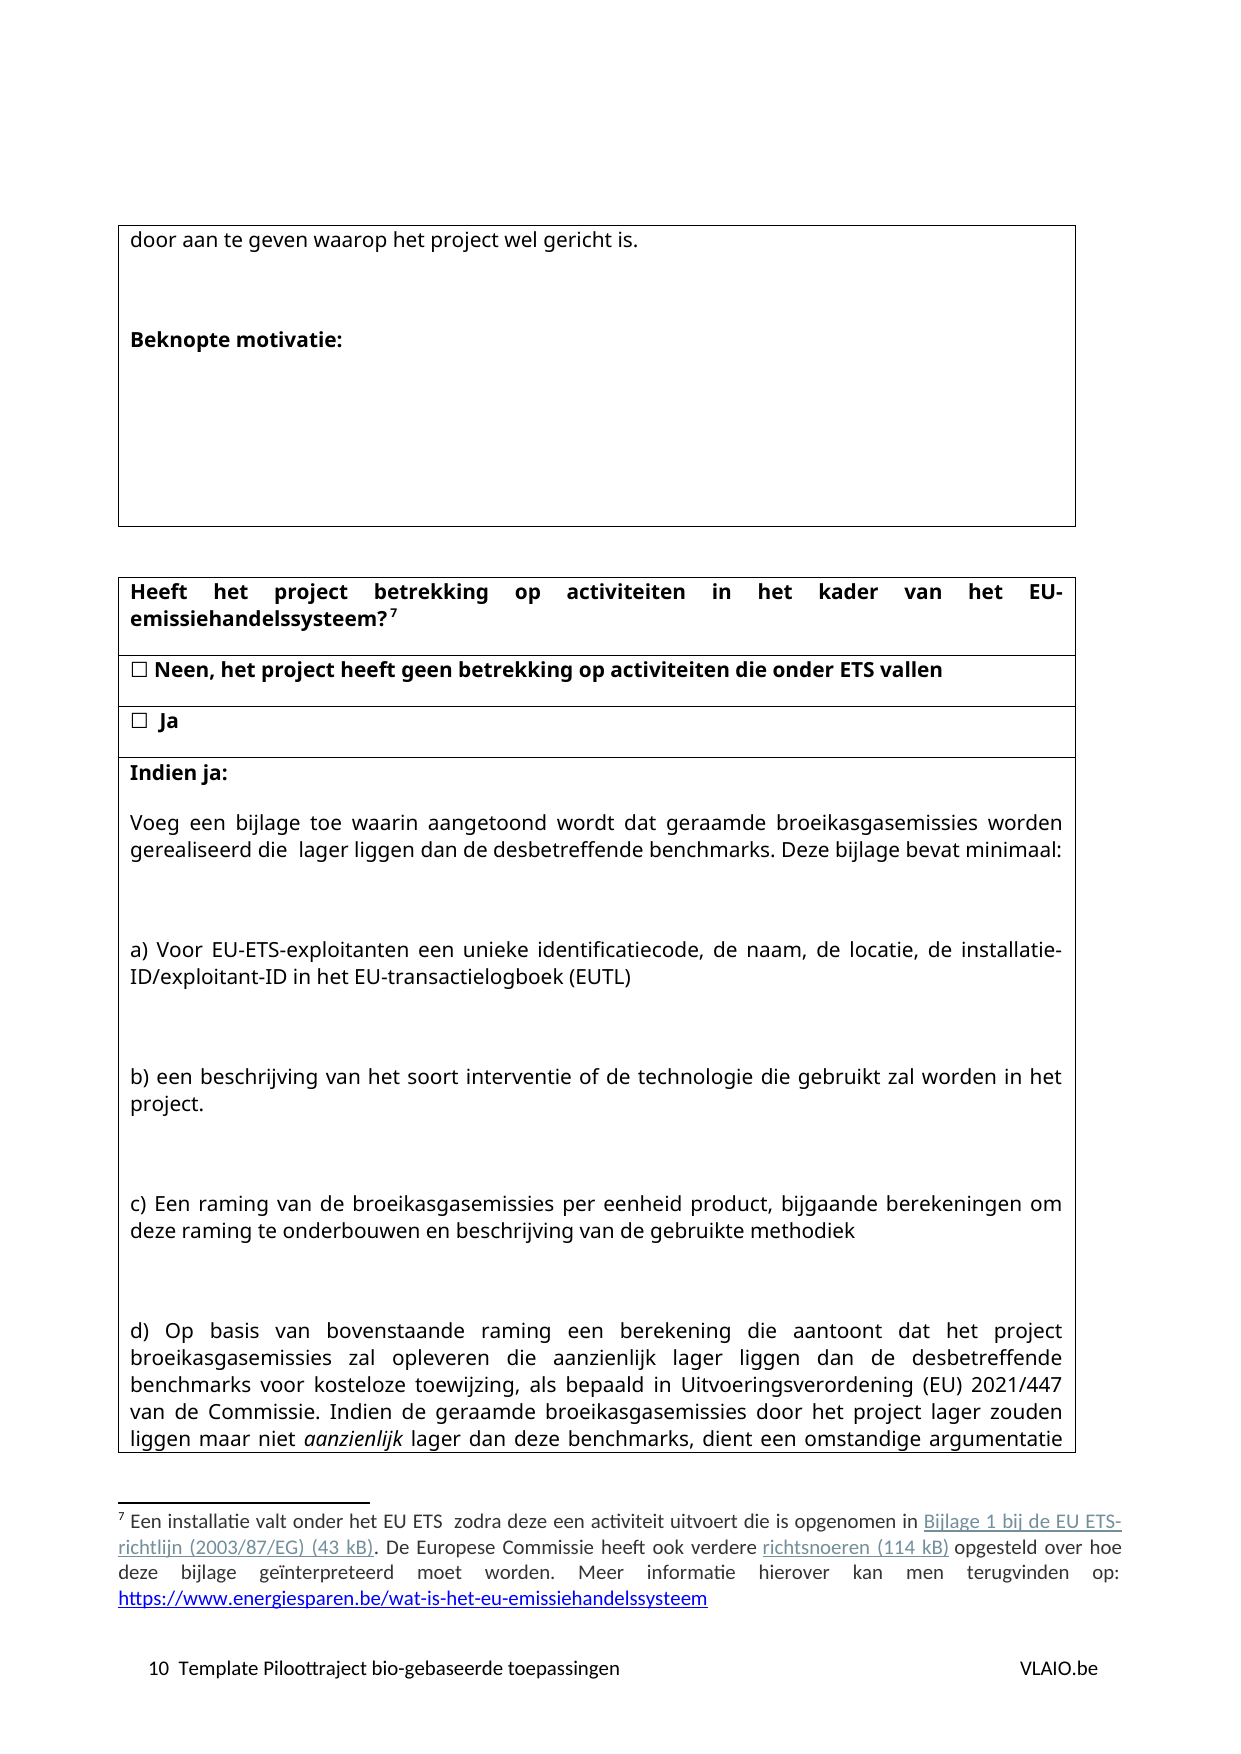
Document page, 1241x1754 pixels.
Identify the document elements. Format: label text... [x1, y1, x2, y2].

table_cell Indien neen, geef een korte beschrijving van het project waarin u dit aantoont. Dit kan best door aan te geven waarop het project wel gericht is. Beknopte motivatie: [119, 226, 1075, 526]
table_header Heeft het project betrekking op activiteiten in het kader van het EU-emissiehandelssysteem? [119, 578, 1075, 655]
table_cell Neen, het project heeft geen betrekking op activiteiten die onder ETS vallen [119, 656, 1075, 706]
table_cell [119, 758, 1075, 1452]
table_cell Ja [119, 707, 1075, 757]
